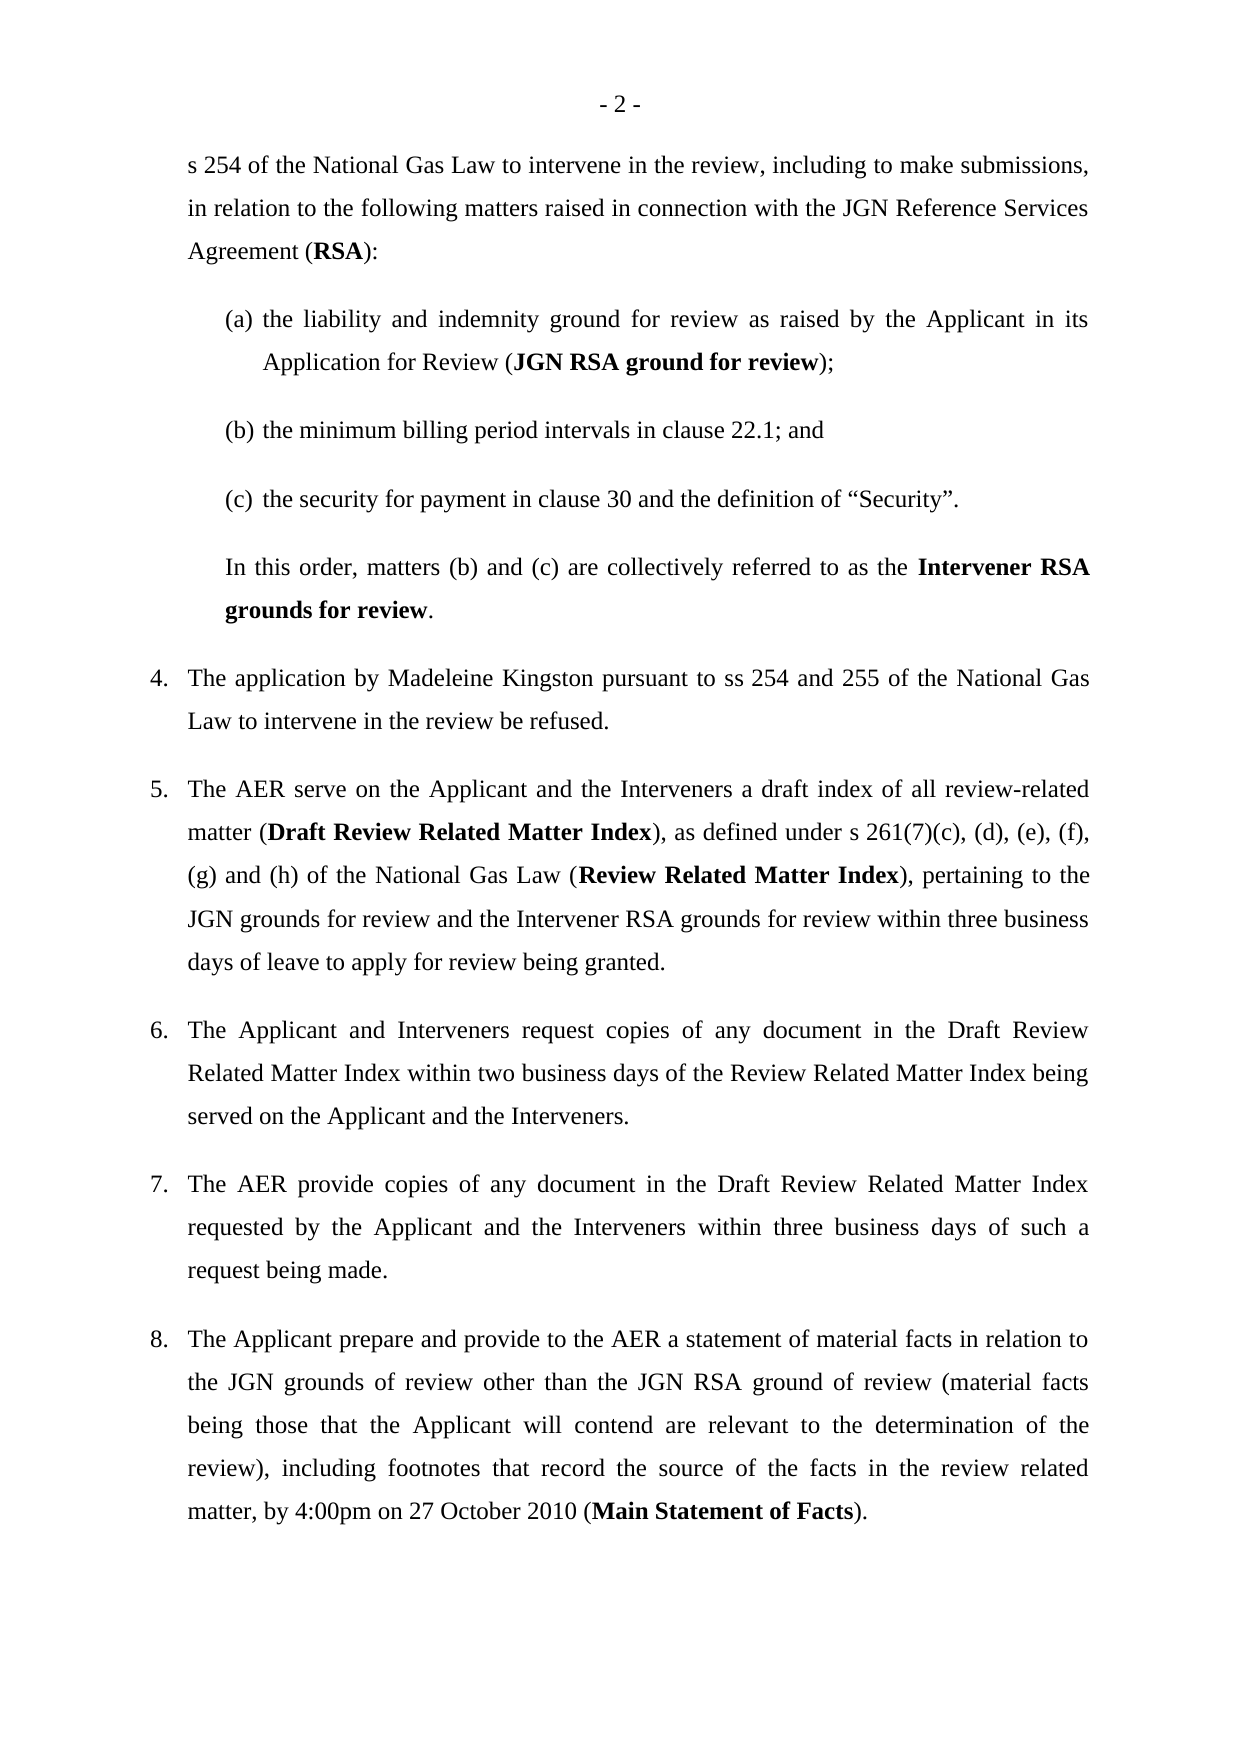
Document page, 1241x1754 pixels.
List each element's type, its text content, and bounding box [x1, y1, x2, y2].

list the liability and indemnity ground for review as raised by the Applicant in its Application for Review (JGN RSA ground for review); [225, 304, 1090, 376]
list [150, 150, 1090, 265]
list The Applicant prepare and provide to the AER a statement of material facts in relation to the JGN grounds of review other than the JGN RSA ground of review (material facts being those that the Applicant will contend are relevant to the determination of the review), including footnotes that record the source of the facts in the review related matter, by 4:00pm on 27 October 2010 (Main Statement of Facts). [150, 1324, 1090, 1525]
list the security for payment in clause 30 and the definition of “Security”. [225, 484, 1090, 512]
list The Applicant and Interveners request copies of any document in the Draft Review Related Matter Index within two business days of the Review Related Matter Index being served on the Applicant and the Interveners. [150, 1015, 1090, 1130]
list The application by Madeleine Kingston pursuant to ss 254 and 255 of the National Gas Law to intervene in the review be refused. [150, 663, 1090, 735]
list The AER serve on the Applicant and the Interveners a draft index of all review-related matter (Draft Review Related Matter Index), as defined under s 261(7)(c), (d), (e), (f), (g) and (h) of the National Gas Law (Review Related Matter Index), pertaining to the JGN grounds for review and the Intervener RSA grounds for review within three business days of leave to apply for review being granted. [150, 774, 1090, 976]
text In this order, matters (b) and (c) are collectively referred to as the Intervener RSA grounds for review. [225, 552, 1090, 624]
list The AER provide copies of any document in the Draft Review Related Matter Index requested by the Applicant and the Interveners within three business days of such a request being made. [150, 1169, 1090, 1284]
list the minimum billing period intervals in clause 22.1; and [225, 416, 1090, 444]
